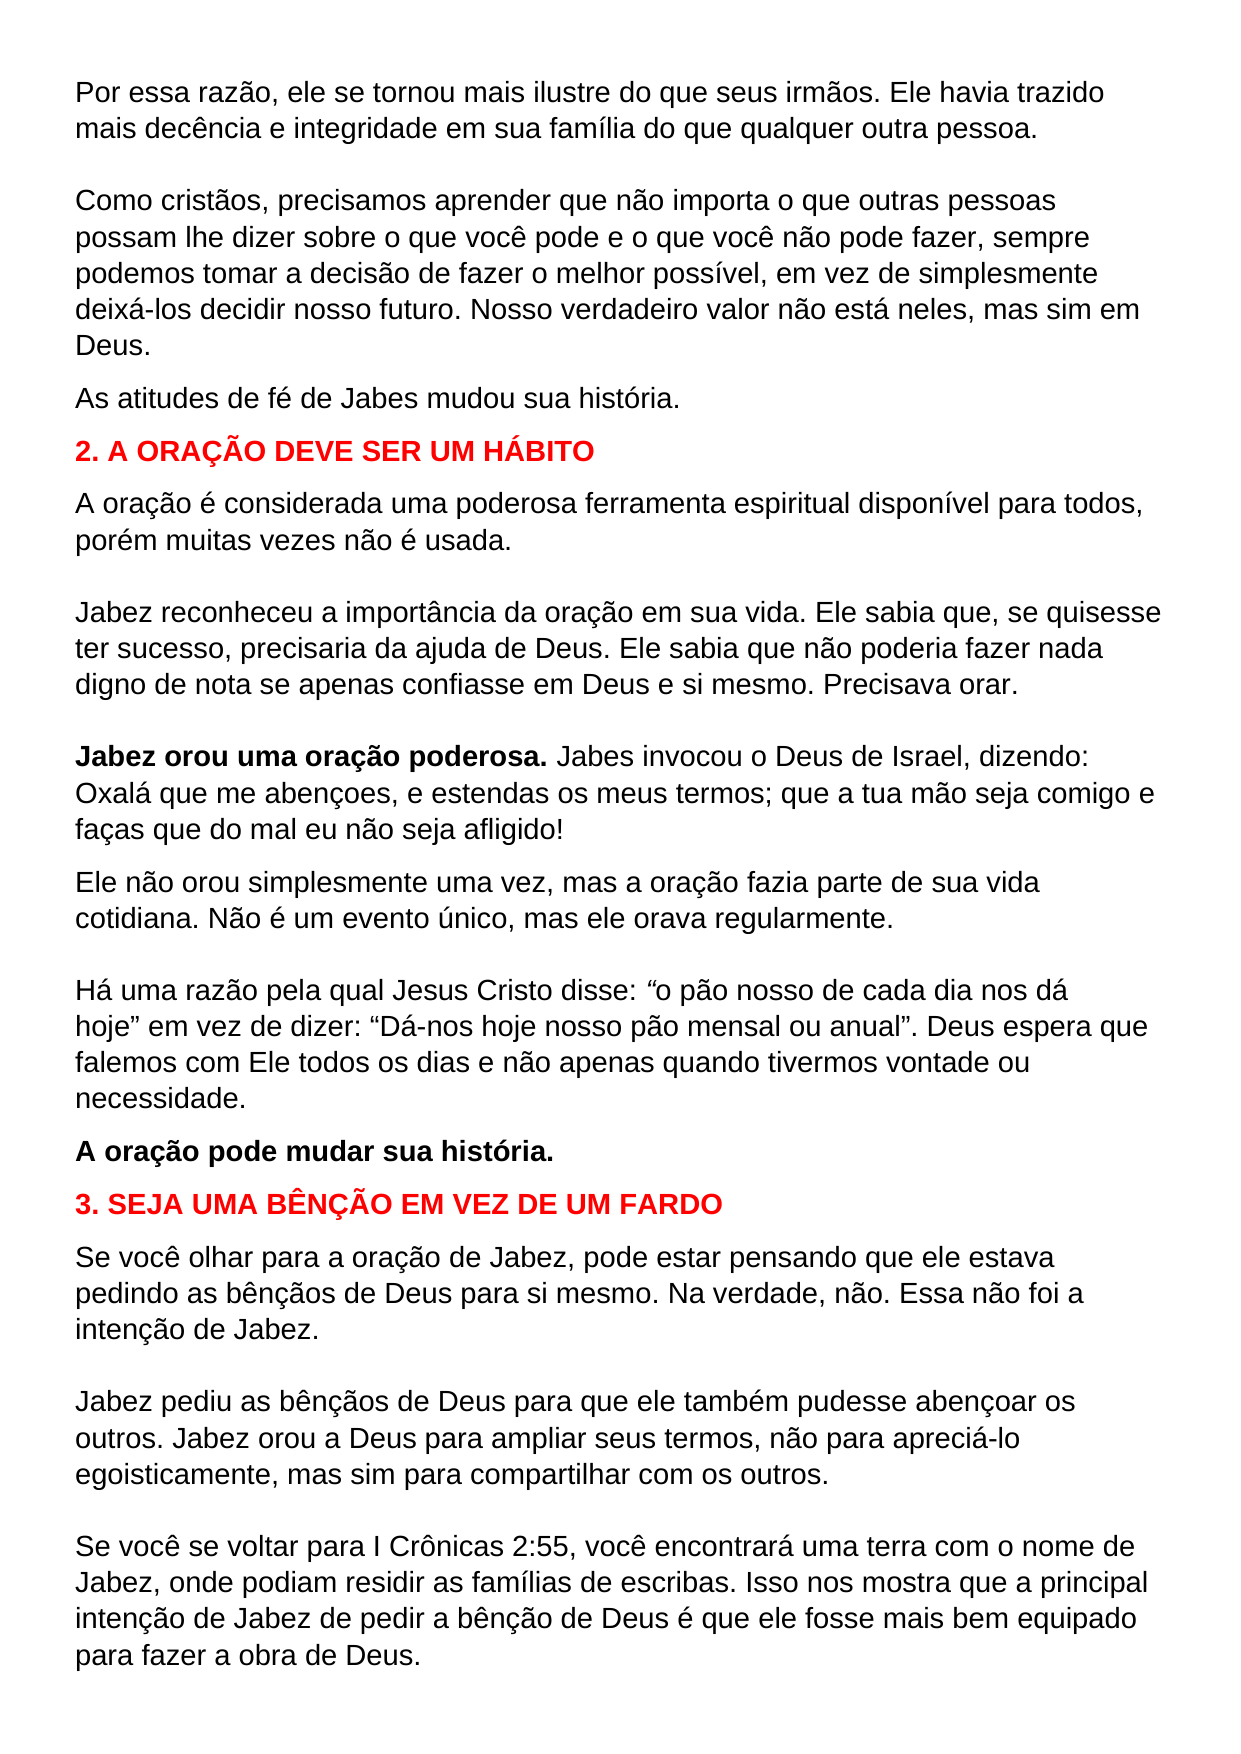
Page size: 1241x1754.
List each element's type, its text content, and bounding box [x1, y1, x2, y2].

text A oração pode mudar sua história. [75, 1134, 1165, 1168]
text A oração é considerada uma poderosa ferramenta espiritual disponível para todos, porém muitas vezes não é usada. Jabez reconheceu a importância da oração em sua vida. Ele sabia que, se quisesse ter sucesso, precisaria da ajuda de Deus. Ele sabia que não poderia fazer nada digno de nota se apenas confiasse em Deus e si mesmo. Precisava orar. Jabez orou uma oração poderosa. Jabes invocou o Deus de Israel, dizendo: Oxalá que me abençoes, e estendas os meus termos; que a tua mão seja comigo e faças que do mal eu não seja afligido! [75, 486, 1165, 845]
text 3. SEJA UMA BÊNÇÃO EM VEZ DE UM FARDO [75, 1187, 1165, 1221]
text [75, 75, 1165, 362]
text As atitudes de fé de Jabes mudou sua história. [75, 381, 1165, 414]
text Se você olhar para a oração de Jabez, pode estar pensando que ele estava pedindo as bênçãos de Deus para si mesmo. Na verdade, não. Essa não foi a intenção de Jabez. Jabez pediu as bênçãos de Deus para que ele também pudesse abençoar os outros. Jabez orou a Deus para ampliar seus termos, não para apreciá-lo egoisticamente, mas sim para compartilhar com os outros. Se você se voltar para I Crônicas 2:55, você encontrará uma terra com o nome de Jabez, onde podiam residir as famílias de escribas. Isso nos mostra que a principal intenção de Jabez de pedir a bênção de Deus é que ele fosse mais bem equipado para fazer a obra de Deus. [75, 1240, 1165, 1671]
text 2. A ORAÇÃO DEVE SER UM HÁBITO [75, 434, 1165, 467]
text Ele não orou simplesmente uma vez, mas a oração fazia parte de sua vida cotidiana. Não é um evento único, mas ele orava regularmente. Há uma razão pela qual Jesus Cristo disse: “o pão nosso de cada dia nos dá hoje” em vez de dizer: “Dá-nos hoje nosso pão mensal ou anual”. Deus espera que falemos com Ele todos os dias e não apenas quando tivermos vontade ou necessidade. [75, 864, 1165, 1115]
